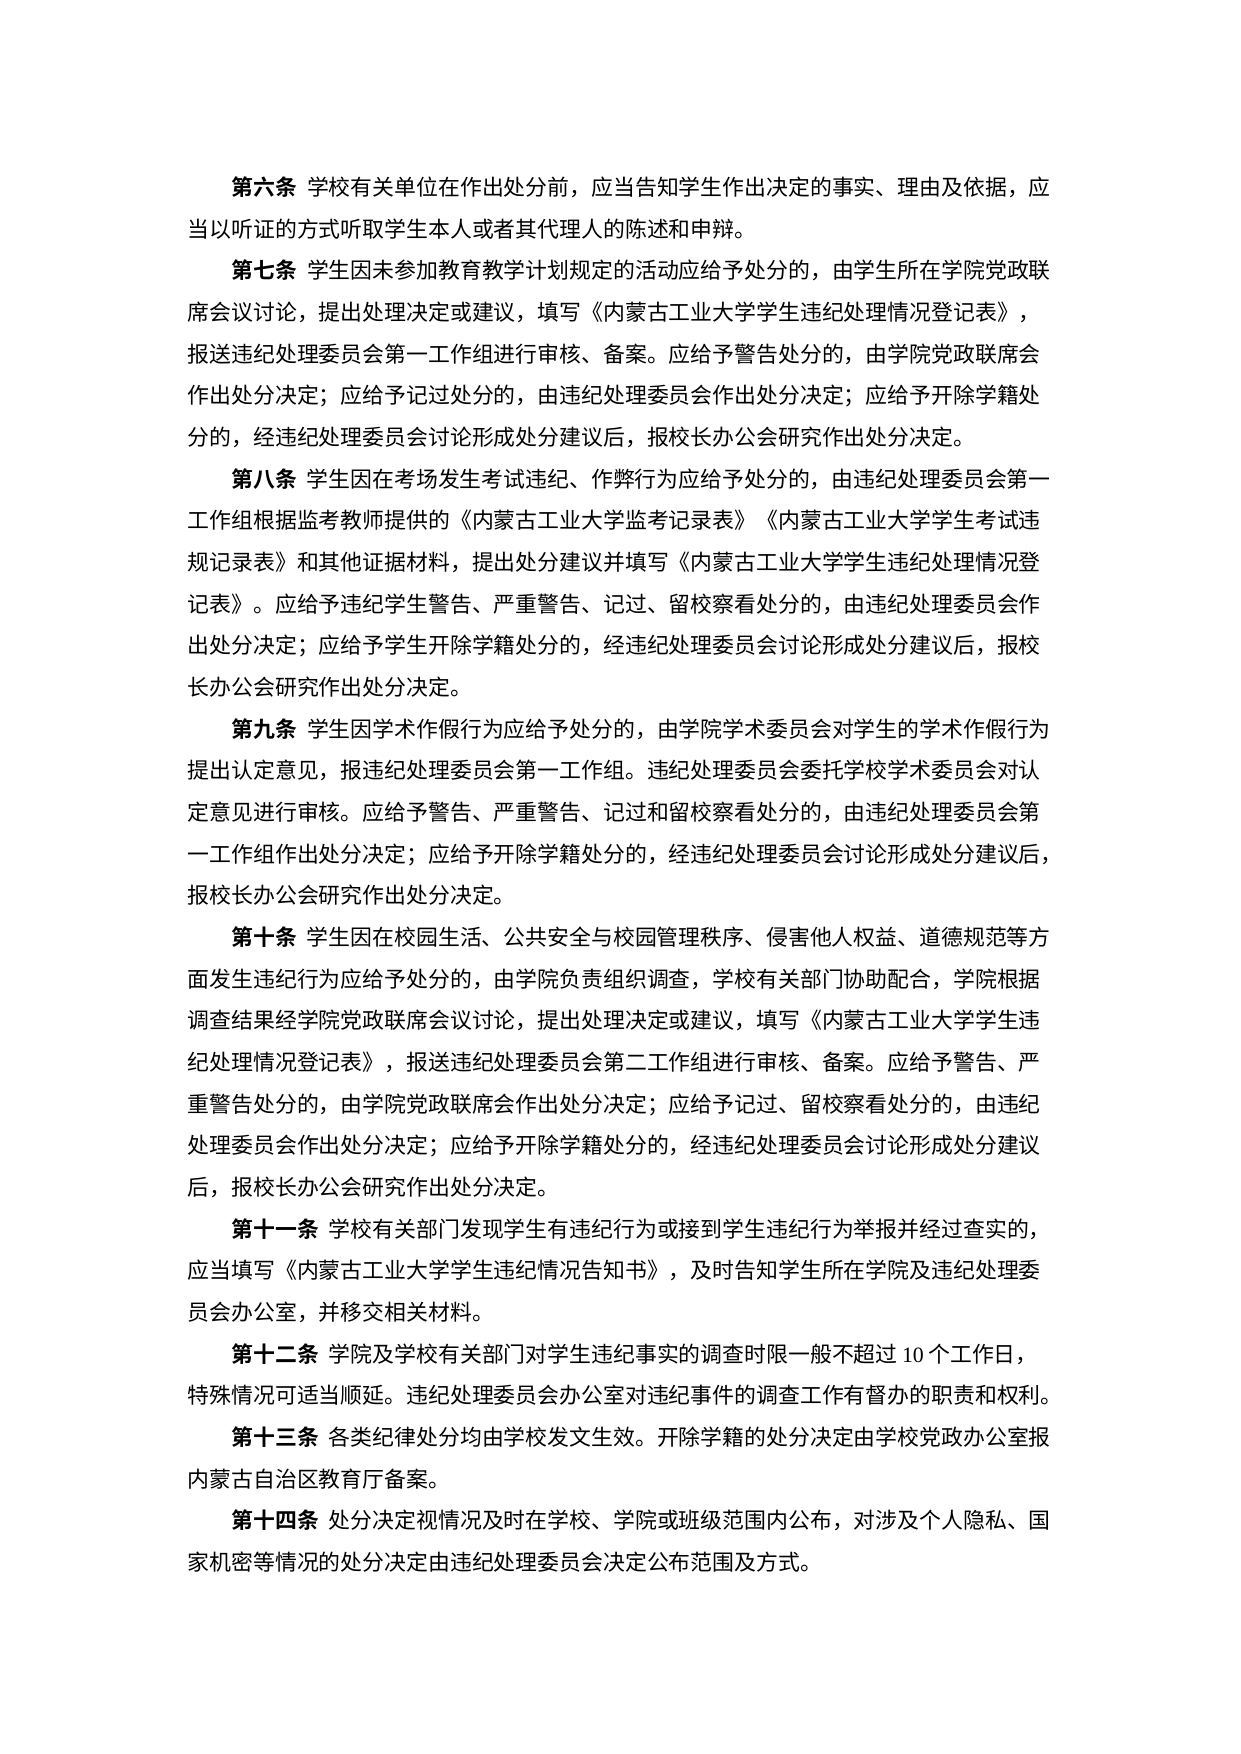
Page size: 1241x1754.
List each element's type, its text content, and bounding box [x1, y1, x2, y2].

text 第十一条 学校有关部门发现学生有违纪行为或接到学生违纪行为举报并经过查实的，应当填写《内蒙古工业大学学生违纪情况告知书》，及时告知学生所在学院及违纪处理委员会办公室，并移交相关材料。 [187, 1204, 1053, 1329]
text 第十二条 学院及学校有关部门对学生违纪事实的调查时限一般不超过10个工作日，特殊情况可适当顺延。违纪处理委员会办公室对违纪事件的调查工作有督办的职责和权利。 [187, 1329, 1053, 1412]
text 第七条 学生因未参加教育教学计划规定的活动应给予处分的，由学生所在学院党政联席会议讨论，提出处理决定或建议，填写《内蒙古工业大学学生违纪处理情况登记表》，报送违纪处理委员会第一工作组进行审核、备案。应给予警告处分的，由学院党政联席会作出处分决定；应给予记过处分的，由违纪处理委员会作出处分决定；应给予开除学籍处分的，经违纪处理委员会讨论形成处分建议后，报校长办公会研究作出处分决定。 [187, 245, 1053, 454]
text 第六条 学校有关单位在作出处分前，应当告知学生作出决定的事实、理由及依据，应当以听证的方式听取学生本人或者其代理人的陈述和申辩。 [187, 162, 1053, 245]
text 第八条 学生因在考场发生考试违纪、作弊行为应给予处分的，由违纪处理委员会第一工作组根据监考教师提供的《内蒙古工业大学监考记录表》《内蒙古工业大学学生考试违规记录表》和其他证据材料，提出处分建议并填写《内蒙古工业大学学生违纪处理情况登记表》。应给予违纪学生警告、严重警告、记过、留校察看处分的，由违纪处理委员会作出处分决定；应给予学生开除学籍处分的，经违纪处理委员会讨论形成处分建议后，报校长办公会研究作出处分决定。 [187, 454, 1053, 704]
text 第九条 学生因学术作假行为应给予处分的，由学院学术委员会对学生的学术作假行为提出认定意见，报违纪处理委员会第一工作组。违纪处理委员会委托学校学术委员会对认定意见进行审核。应给予警告、严重警告、记过和留校察看处分的，由违纪处理委员会第一工作组作出处分决定；应给予开除学籍处分的，经违纪处理委员会讨论形成处分建议后，报校长办公会研究作出处分决定。 [187, 704, 1053, 912]
text 第十条 学生因在校园生活、公共安全与校园管理秩序、侵害他人权益、道德规范等方面发生违纪行为应给予处分的，由学院负责组织调查，学校有关部门协助配合，学院根据调查结果经学院党政联席会议讨论，提出处理决定或建议，填写《内蒙古工业大学学生违纪处理情况登记表》，报送违纪处理委员会第二工作组进行审核、备案。应给予警告、严重警告处分的，由学院党政联席会作出处分决定；应给予记过、留校察看处分的，由违纪处理委员会作出处分决定；应给予开除学籍处分的，经违纪处理委员会讨论形成处分建议后，报校长办公会研究作出处分决定。 [187, 912, 1053, 1204]
text 第十三条 各类纪律处分均由学校发文生效。开除学籍的处分决定由学校党政办公室报内蒙古自治区教育厅备案。 [187, 1412, 1053, 1495]
text 第十四条 处分决定视情况及时在学校、学院或班级范围内公布，对涉及个人隐私、国家机密等情况的处分决定由违纪处理委员会决定公布范围及方式。 [187, 1495, 1053, 1579]
